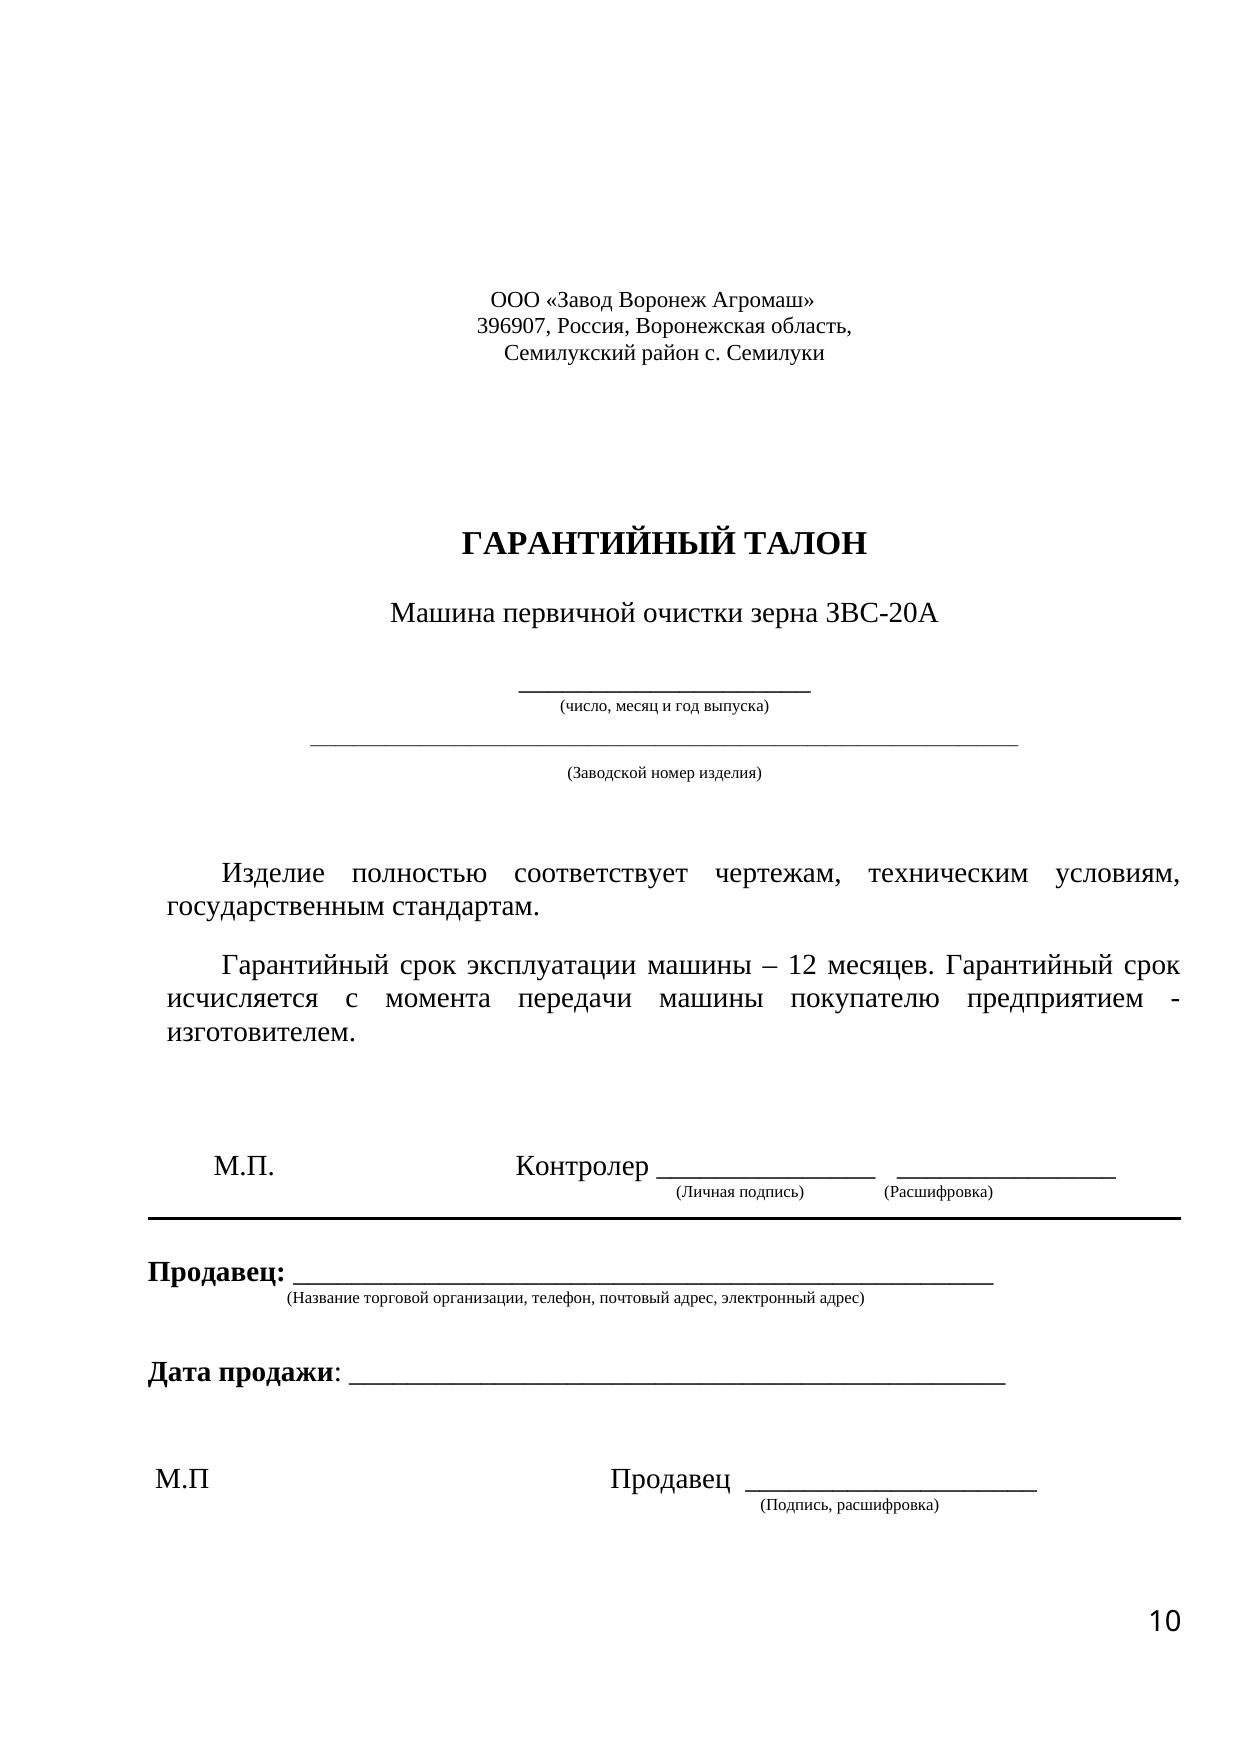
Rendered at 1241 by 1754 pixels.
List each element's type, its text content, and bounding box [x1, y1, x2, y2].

text М.П. Контролер _______________ _______________ [148, 1148, 1181, 1182]
text ООО «Завод Воронеж Агромаш» [148, 286, 1181, 312]
text Продавец: ________________________________________________ [148, 1254, 1181, 1287]
text (Заводской номер изделия) [148, 763, 1181, 796]
text (Подпись, расшифровка) [148, 1495, 1181, 1528]
text ГАРАНТИЙНЫЙ ТАЛОН [148, 523, 1181, 561]
text 396907, Россия, Воронежская область, [148, 312, 1181, 338]
text Машина первичной очистки зерна ЗВС-20А [148, 595, 1181, 628]
text ____________________________________________________________________________________ [148, 729, 1181, 763]
text Гарантийный срок эксплуатации машины – 12 месяцев. Гарантийный срок исчисляется с момента передачи машины покупателю предприятием - изготовителем. [167, 947, 1181, 1047]
text Семилукский район с. Семилуки [148, 338, 1181, 365]
text (число, месяц и год выпуска) [148, 696, 1181, 729]
text М.П Продавец ____________________ [148, 1461, 1181, 1495]
text (Название торговой организации, телефон, почтовый адрес, электронный адрес) [148, 1287, 1181, 1321]
text ____________________ [148, 662, 1181, 696]
text Дата продажи: _____________________________________________ [148, 1354, 1181, 1388]
text (Личная подпись) (Расшифровка) [148, 1182, 1181, 1215]
text Изделие полностью соответствует чертежам, техническим условиям, государственным стандартам. [167, 855, 1181, 922]
